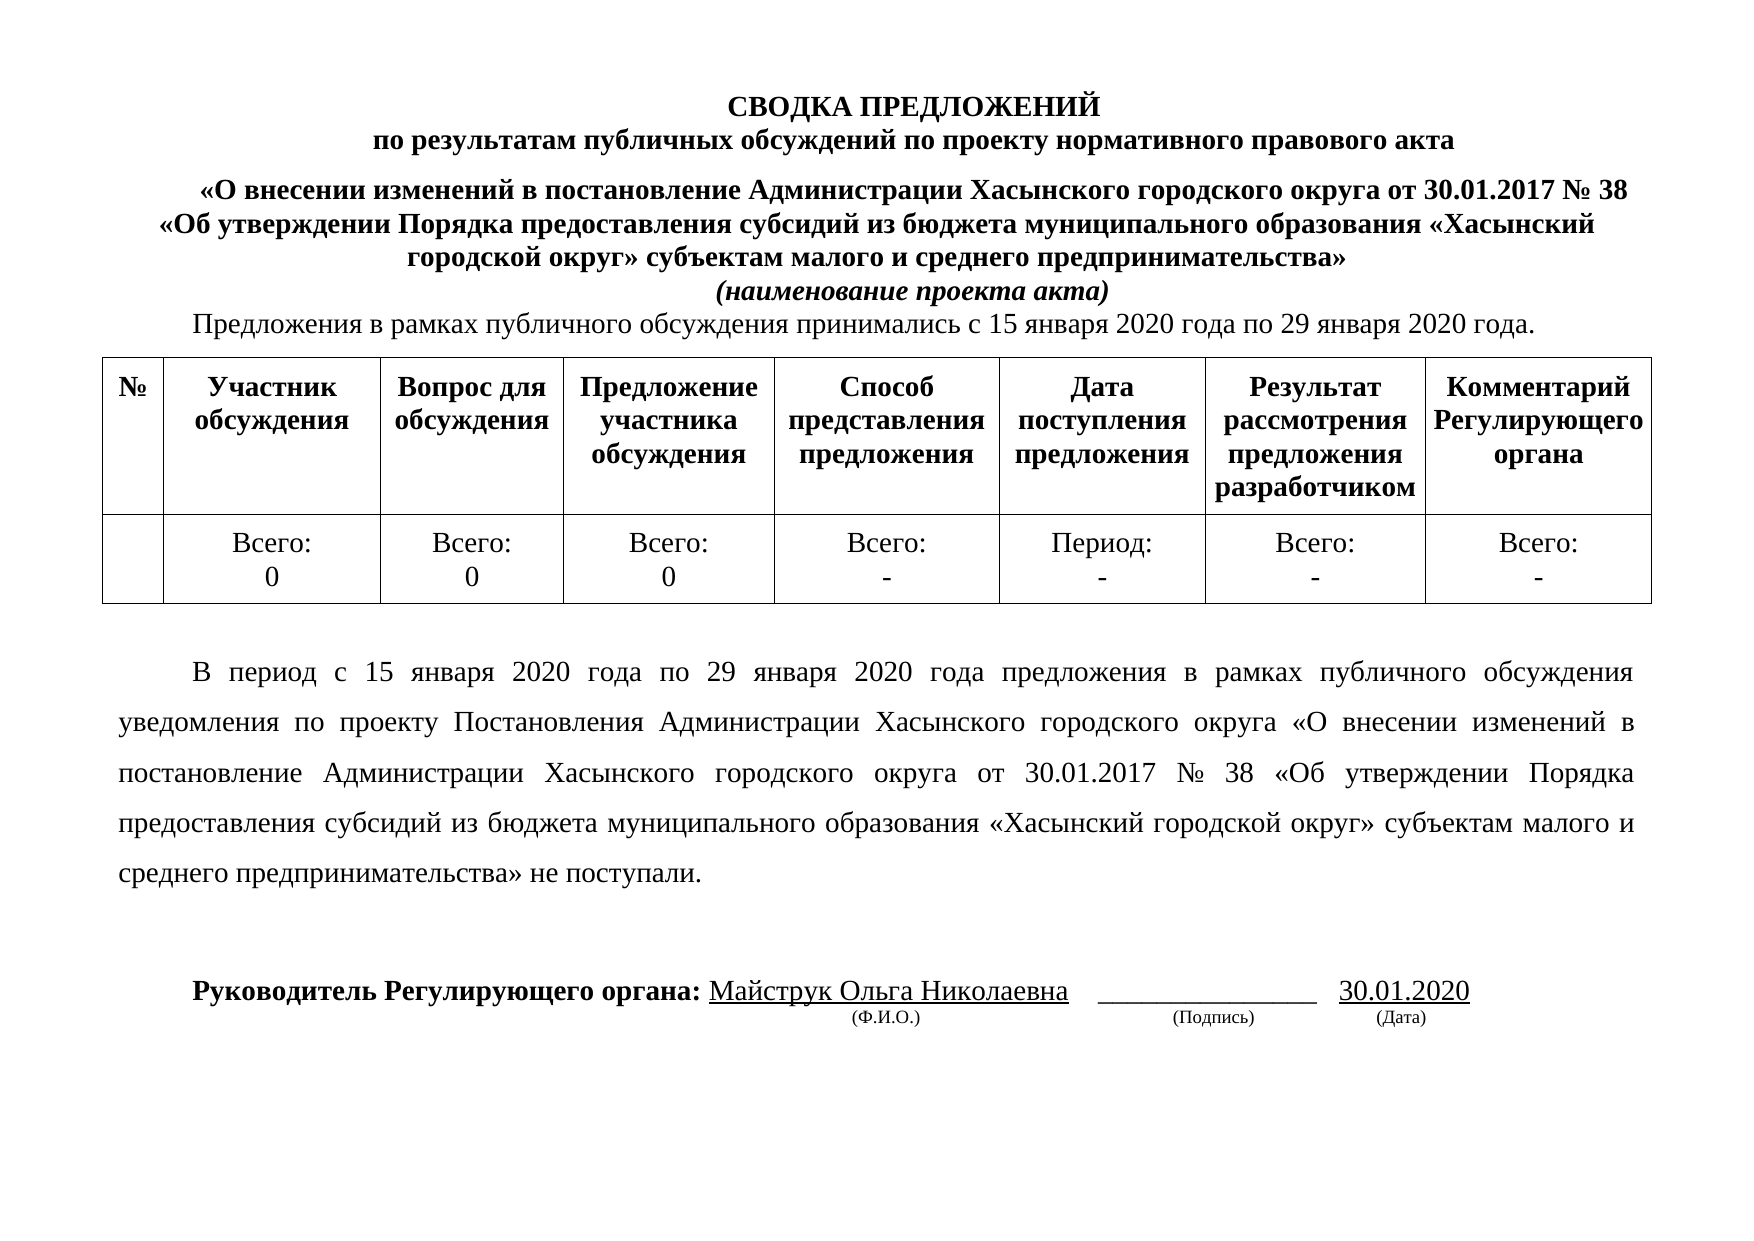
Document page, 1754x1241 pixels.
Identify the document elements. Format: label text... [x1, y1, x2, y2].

title «О внесении изменений в постановление Администрации Хасынского городского округа от 30.01.2017 № 38 «Об утверждении Порядка предоставления субсидий из бюджета муниципального образования «Хасынский городской округ» субъектам малого и среднего предпринимательства» [118, 172, 1636, 273]
table_cell Всего: 0 [164, 515, 380, 603]
table_cell Всего: - [1426, 515, 1651, 603]
title (наименование проекта акта) [118, 273, 1636, 307]
table_header Способ представления предложения [775, 358, 999, 513]
table_header № [103, 358, 163, 513]
table_header Предложение участника обсуждения [564, 358, 774, 513]
table_header Комментарий Регулирующего органа [1426, 358, 1651, 513]
table_cell Всего: - [1206, 515, 1425, 603]
table_header Участник обсуждения [164, 358, 380, 513]
table_cell Всего: 0 [381, 515, 563, 603]
table_cell [103, 515, 163, 603]
text Руководитель Регулирующего органа: Майструк Ольга Николаевна _______________ 30.01.2020 [118, 973, 1636, 1006]
title СВОДКА ПРЕДЛОЖЕНИЙ [118, 89, 1636, 122]
table_header Вопрос для обсуждения [381, 358, 563, 513]
table_header Результат рассмотрения предложения разработчиком [1206, 358, 1425, 513]
text (Ф.И.О.) (Подпись) (Дата) [118, 1006, 1636, 1028]
title по результатам публичных обсуждений по проекту нормативного правового акта [118, 122, 1636, 156]
text Предложения в рамках публичного обсуждения принимались с 15 января 2020 года по 29 января 2020 года. [118, 307, 1636, 340]
table_header Дата поступления предложения [1000, 358, 1205, 513]
table_cell Период: - [1000, 515, 1205, 603]
text В период с 15 января 2020 года по 29 января 2020 года предложения в рамках публичного обсуждения уведомления по проекту Постановления Администрации Хасынского городского округа «О внесении изменений в постановление Администрации Хасынского городского округа от 30.01.2017 № 38 «Об утверждении Порядка предоставления субсидий из бюджета муниципального образования «Хасынский городской округ» субъектам малого и среднего предпринимательства» не поступали. [118, 654, 1636, 889]
table_cell Всего: 0 [564, 515, 774, 603]
table_cell Всего: - [775, 515, 999, 603]
